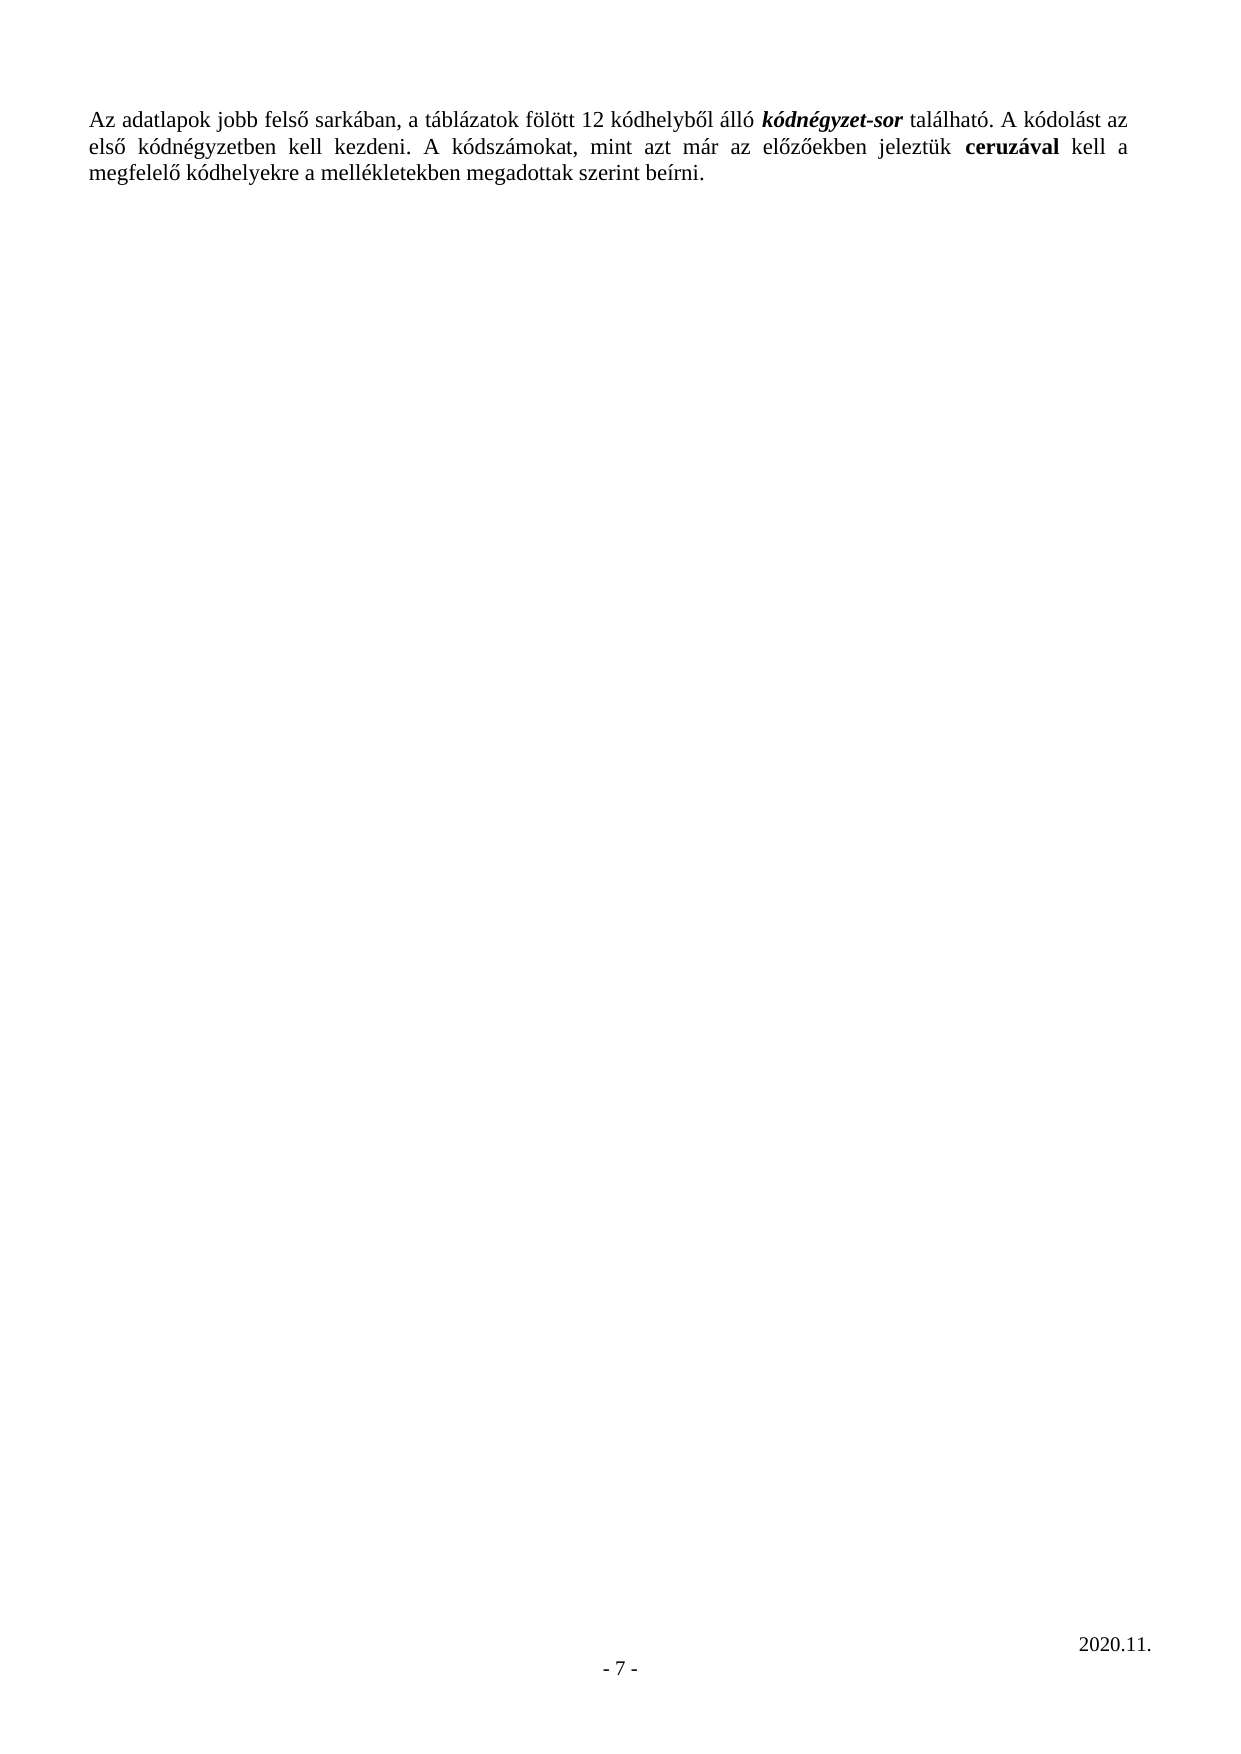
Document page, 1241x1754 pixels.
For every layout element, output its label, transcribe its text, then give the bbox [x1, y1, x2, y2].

text Az adatlapok jobb felső sarkában, a táblázatok fölött 12 kódhelyből álló kódnégyzet-sor található. A kódolást az első kódnégyzetben kell kezdeni. A kódszámokat, mint azt már az előzőekben jeleztük ceruzával kell a megfelelő kódhelyekre a mellékletekben megadottak szerint beírni. [89, 106, 1128, 185]
